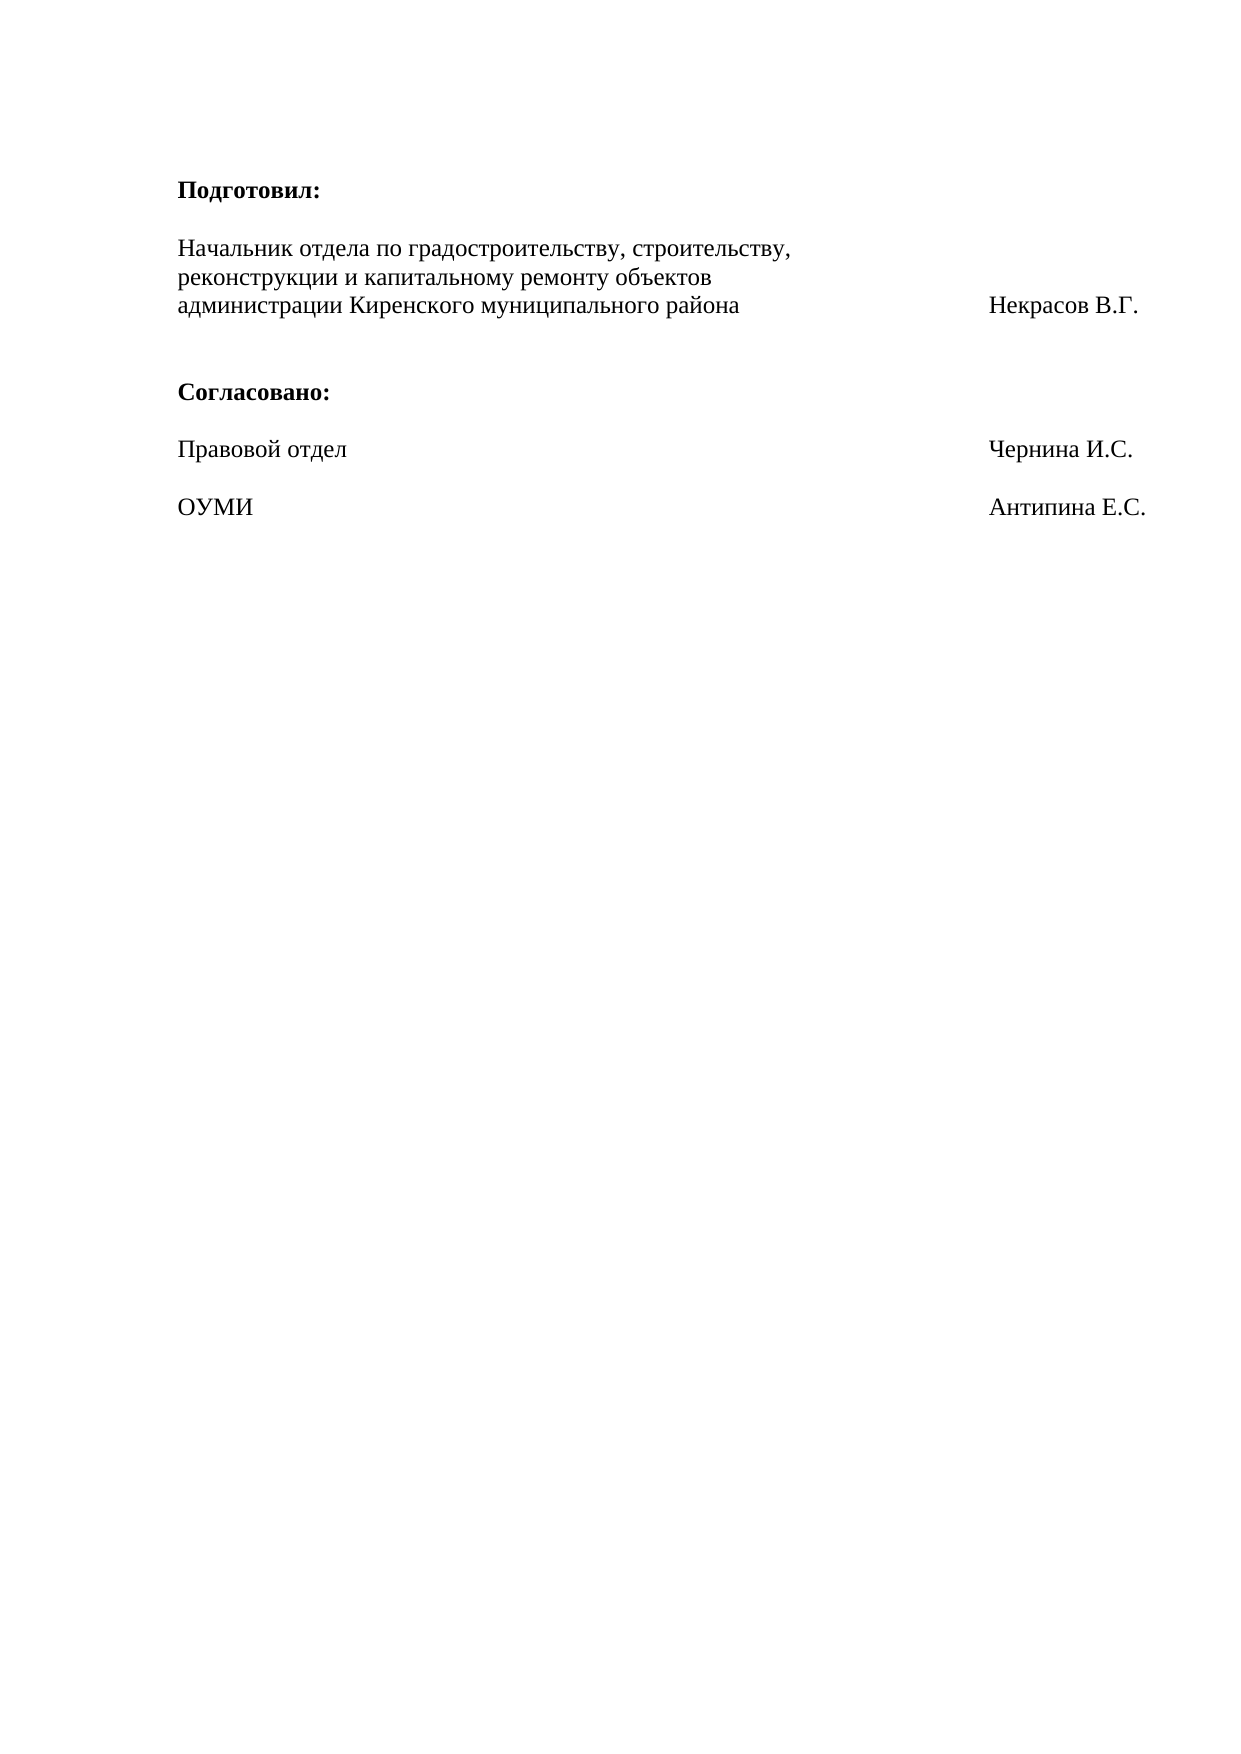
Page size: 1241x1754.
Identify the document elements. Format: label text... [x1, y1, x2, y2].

text Подготовил: [177, 176, 1167, 204]
text администрации Киренского муниципального района Некрасов В.Г. [177, 291, 1167, 319]
text Правовой отдел Чернина И.С. [177, 434, 1167, 463]
text реконструкции и капитальному ремонту объектов [177, 262, 1167, 291]
text Согласовано: [177, 377, 1167, 406]
text ОУМИ Антипина Е.С. [177, 492, 1167, 521]
text Начальник отдела по градостроительству, строительству, [177, 233, 1167, 262]
